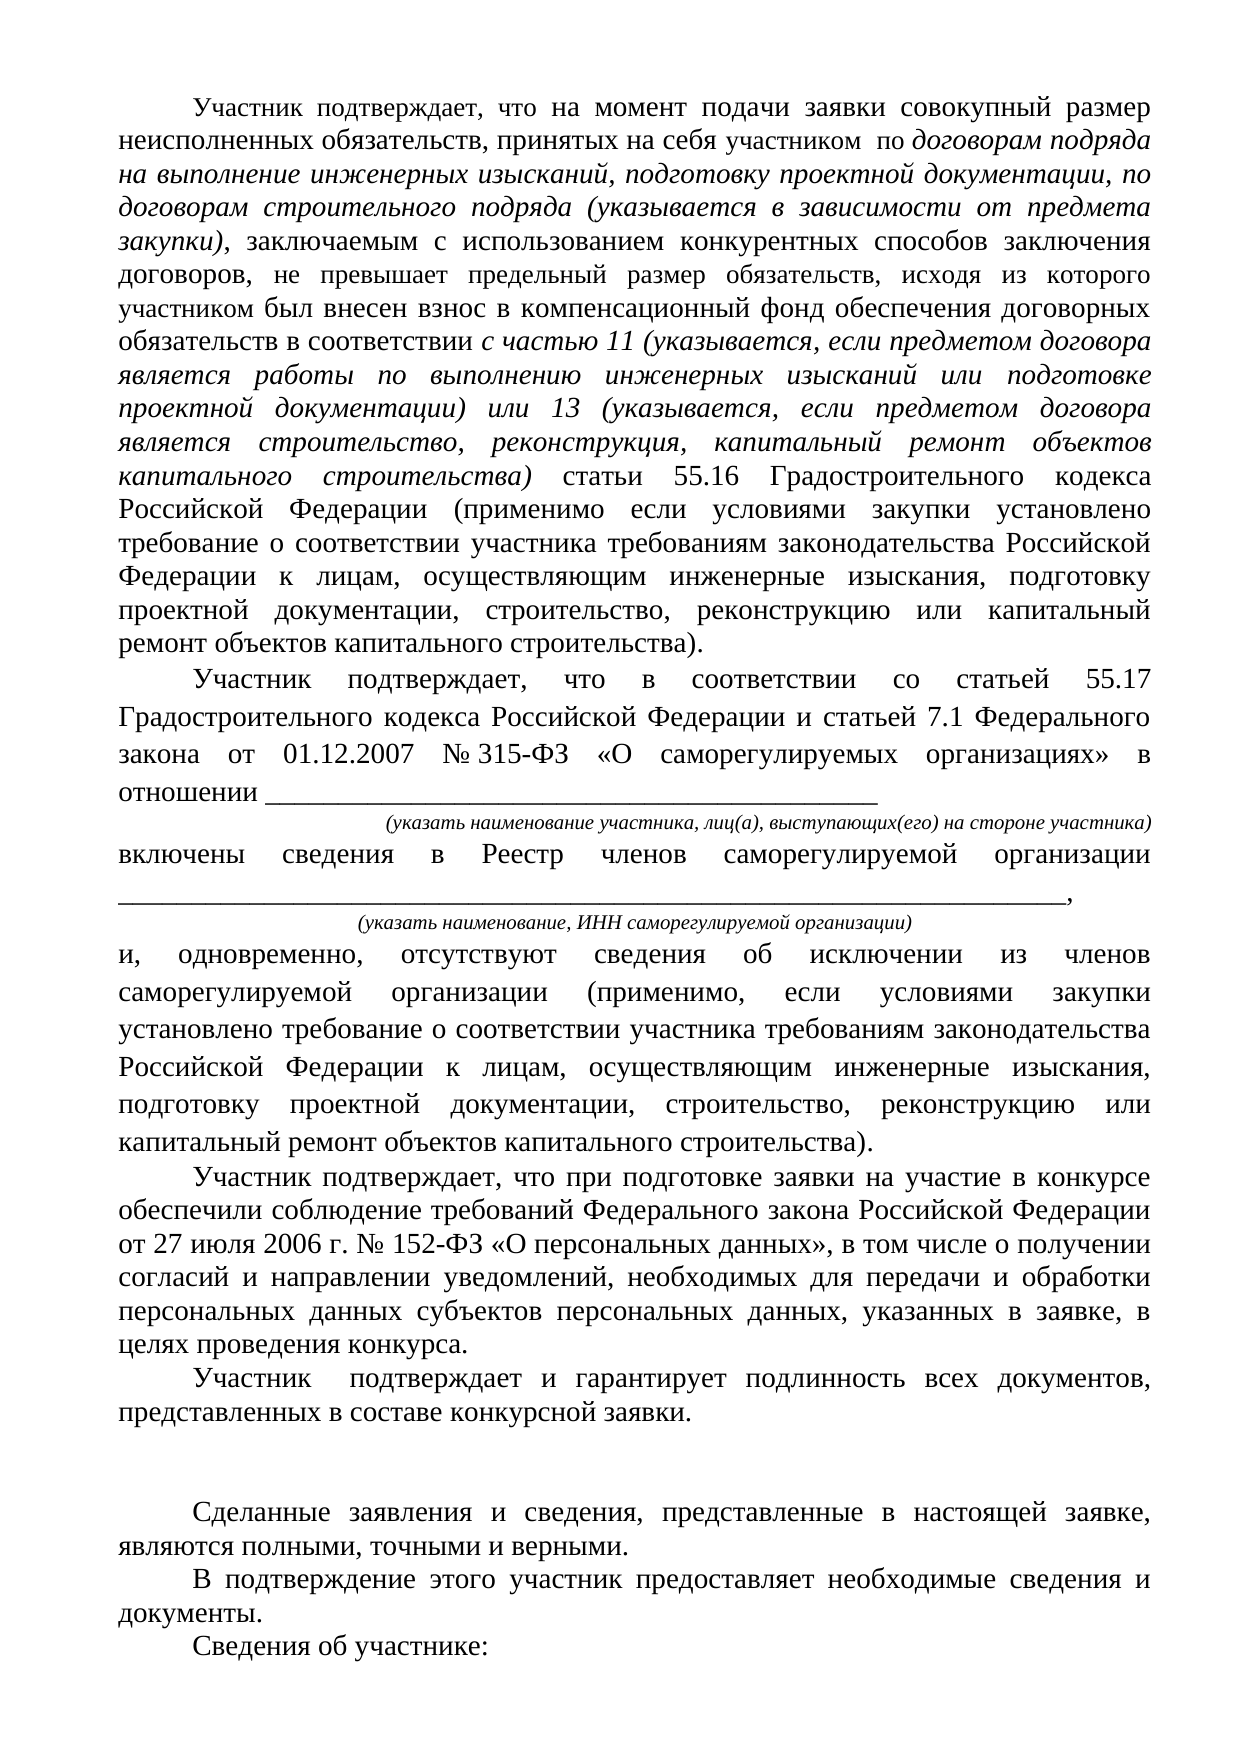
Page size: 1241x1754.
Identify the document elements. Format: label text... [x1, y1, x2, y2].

text (указать наименование участника, лиц(а), выступающих(его) на стороне участника) [118, 809, 1152, 834]
text Сведения об участнике: [118, 1628, 1152, 1662]
text Участник подтверждает, что при подготовке заявки на участие в конкурсе обеспечили соблюдение требований Федерального закона Российской Федерации от 27 июля 2006 г. № 152-ФЗ «О персональных данных», в том числе о получении согласий и направлении уведомлений, необходимых для передачи и обработки персональных данных субъектов персональных данных, указанных в заявке, в целях проведения конкурса. [118, 1159, 1152, 1360]
text Участник подтверждает и гарантирует подлинность всех документов, представленных в составе конкурсной заявки. [118, 1360, 1152, 1427]
text включены сведения в Реестр членов саморегулируемой организации _________________________________________________________________, [118, 834, 1152, 909]
text В подтверждение этого участник предоставляет необходимые сведения и документы. [118, 1561, 1152, 1628]
text и, одновременно, отсутствуют сведения об исключении из членов саморегулируемой организации (применимо, если условиями закупки установлено требование о соответствии участника требованиям законодательства Российской Федерации к лицам, осуществляющим инженерные изыскания, подготовку проектной документации, строительство, реконструкцию или капитальный ремонт объектов капитального строительства). [118, 934, 1152, 1159]
text Участник подтверждает, что в соответствии со статьей 55.17 Градостроительного кодекса Российской Федерации и статьей 7.1 Федерального закона от 01.12.2007 № 315-ФЗ «О саморегулируемых организациях» в отношении __________________________________________ [118, 659, 1152, 809]
text Сделанные заявления и сведения, представленные в настоящей заявке, являются полными, точными и верными. [118, 1494, 1152, 1561]
text Участник подтверждает, что на момент подачи заявки совокупный размер неисполненных обязательств, принятых на себя участником по договорам подряда на выполнение инженерных изысканий, подготовку проектной документации, по договорам строительного подряда (указывается в зависимости от предмета закупки), заключаемым с использованием конкурентных способов заключения договоров, не превышает предельный размер обязательств, исходя из которого участником был внесен взнос в компенсационный фонд обеспечения договорных обязательств в соответствии с частью 11 (указывается, если предметом договора является работы по выполнению инженерных изысканий или подготовке проектной документации) или 13 (указывается, если предметом договора является строительство, реконструкция, капитальный ремонт объектов капитального строительства) статьи 55.16 Градостроительного кодекса Российской Федерации (применимо если условиями закупки установлено требование о соответствии участника требованиям законодательства Российской Федерации к лицам, осуществляющим инженерные изыскания, подготовку проектной документации, строительство, реконструкцию или капитальный ремонт объектов капитального строительства). [118, 89, 1152, 659]
text (указать наименование, ИНН саморегулируемой организации) [118, 909, 1152, 934]
